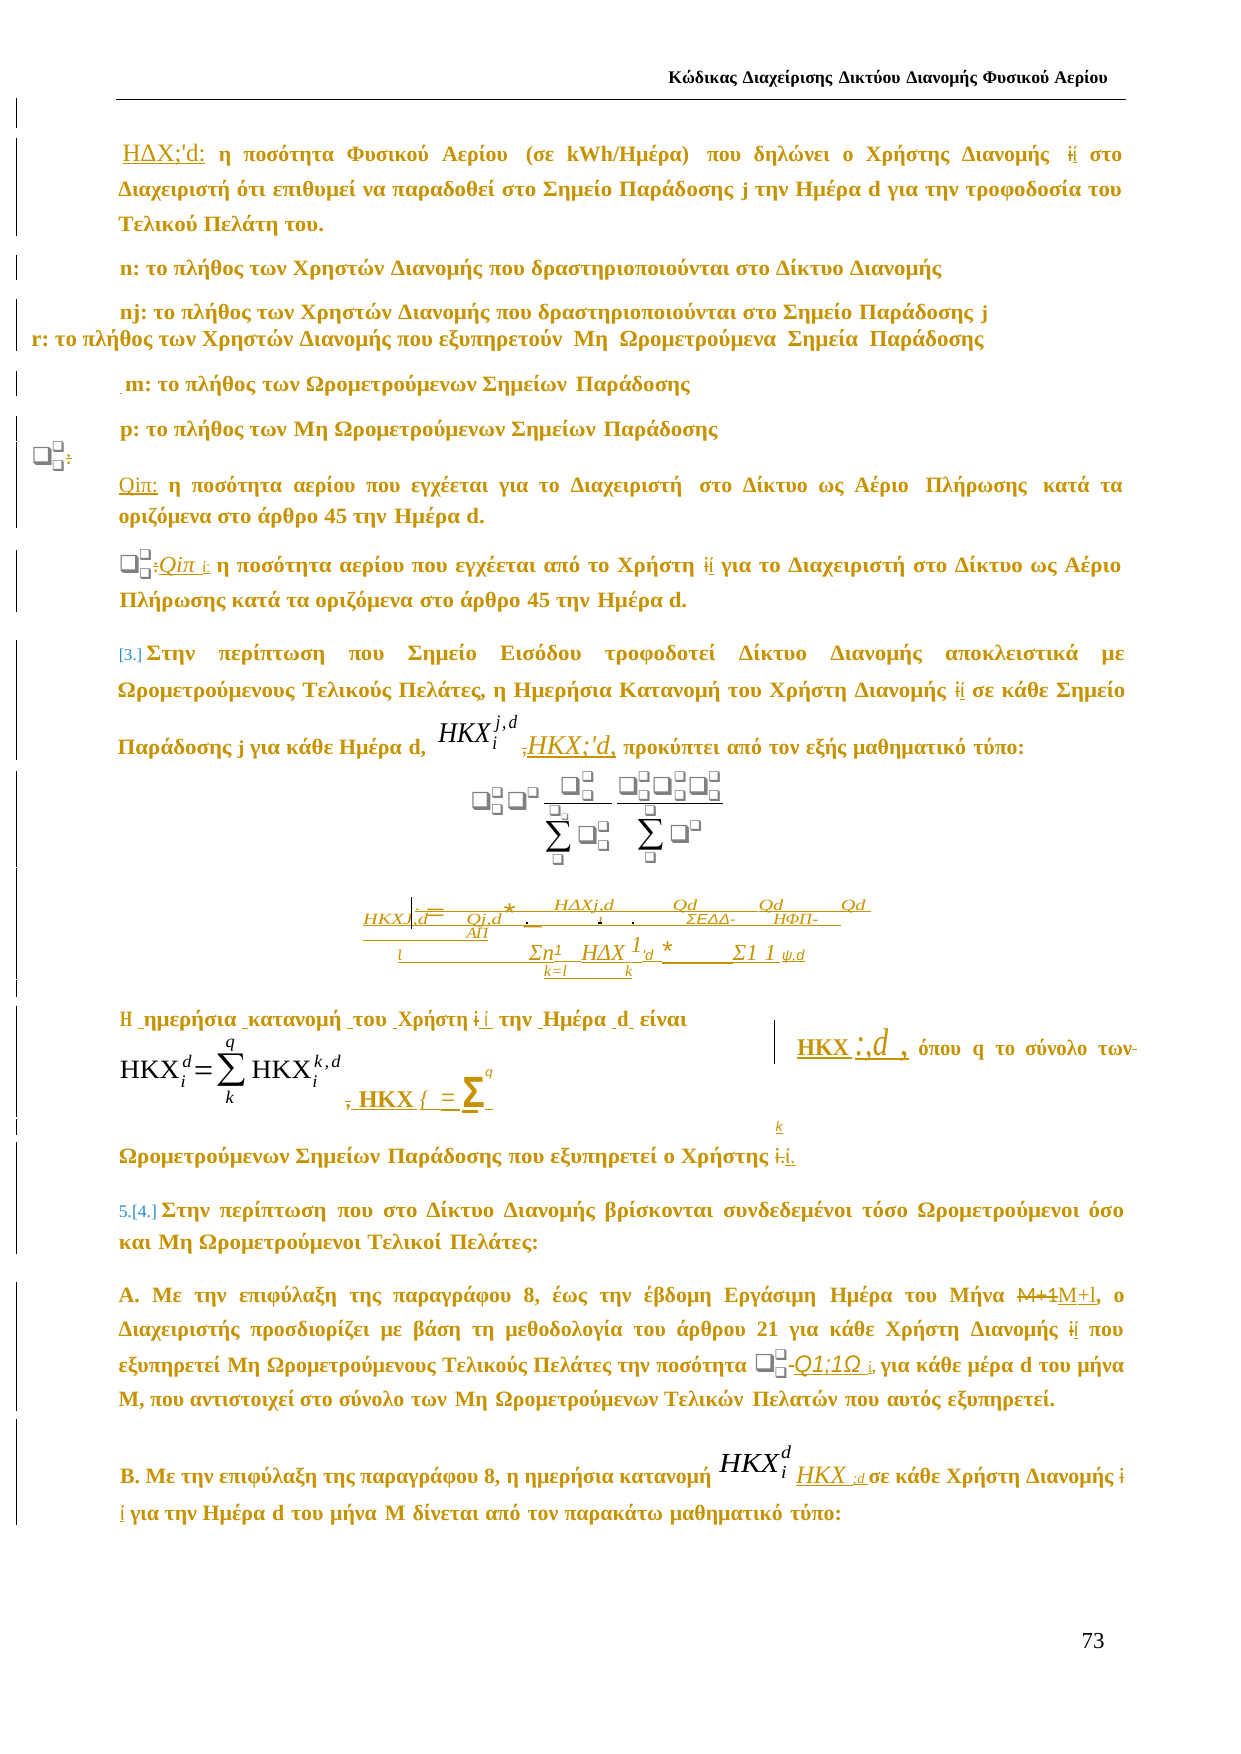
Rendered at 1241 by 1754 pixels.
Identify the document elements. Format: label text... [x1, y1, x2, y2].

text Α. Με την επιφύλαξη της παραγράφου 8, έως την έβδομη Εργάσιμη Ημέρα του Μήνα , ο Διαχειριστής προσδιορίζει με βάση τη μεθοδολογία του άρθρου 21 για κάθε Χρήστη Διανομής που εξυπηρετεί Μη Ωρομετρούμενους Τελικούς Πελάτες την ποσότητα , για κάθε μέρα d του μήνα Μ, που αντιστοιχεί στο σύνολο των Μη Ωρομετρούμενων Τελικών Πελατών που αυτός εξυπηρετεί. [118, 1282, 1124, 1411]
list Στην περίπτωση που στο Δίκτυο Διανομής βρίσκονται συνδεδεμένοι τόσο Ωρομετρούμενοι όσο και Μη Ωρομετρούμενοι Τελικοί Πελάτες: [118, 1197, 1124, 1254]
text Η ημερήσια κατανομή του Χρήστη την Ημέρα d είναι [120, 1006, 784, 1117]
text η ποσότητα αερίου που εγχέεται από το Χρήστη για το Διαχειριστή στο Δίκτυο ως Αέριο Πλήρωσης κατά τα οριζόμενα στο άρθρο 45 την Ημέρα d. [118, 550, 1122, 612]
list Στην περίπτωση που Σημείο Εισόδου τροφοδοτεί Δίκτυο Διανομής αποκλειστικά με Ωρομετρούμενους Τελικούς Πελάτες, η Ημερήσια Κατανομή του Χρήστη Διανομής σε κάθε Σημείο Παράδοσης j για κάθε Ημέρα d, προκύπτει από τον εξής μαθηματικό τύπο: [117, 640, 1126, 760]
text Β. Με την επιφύλαξη της παραγράφου 8, η ημερήσια κατανομή σε κάθε Χρήστη Διανομής για την Ημέρα d του μήνα Μ δίνεται από τον παρακάτω μαθηματικό τύπο: [120, 1443, 1124, 1525]
text p: το πλήθος των Μη Ωρομετρούμενων Σημείων Παράδοσης [120, 416, 1163, 441]
text m: το πλήθος των Ωρομετρούμενων Σημείων Παράδοσης [119, 371, 1006, 396]
text όπου q το σύνολο των [797, 1020, 1163, 1064]
text n: το πλήθος των Χρηστών Διανομής που δραστηριοποιούνται στο Δίκτυο Διανομής [119, 255, 1163, 280]
text η ποσότητα αερίου που εγχέεται για το Διαχειριστή στο Δίκτυο ως Αέριο Πλήρωσης κατά τα οριζόμενα στο άρθρο 45 την Ημέρα d. [118, 472, 1123, 528]
text Ωρομετρούμενων Σημείων Παράδοσης που εξυπηρετεί ο Χρήστης [118, 1142, 1163, 1169]
text nj: το πλήθος των Χρηστών Διανομής που δραστηριοποιούνται στο Σημείο Παράδοσης j [119, 299, 1163, 324]
text r: το πλήθος των Χρηστών Διανομής που εξυπηρετούν Μη Ωρομετρούμενα Σημεία Παράδοσης [31, 324, 1163, 351]
text η ποσότητα Φυσικού Αερίου (σε kWh/Ημέρα) που δηλώνει ο Χρήστης Διανομής στο Διαχειριστή ότι επιθυμεί να παραδοθεί στο Σημείο Παράδοσης j την Ημέρα d για την τροφοδοσία του Τελικού Πελάτη του. [118, 138, 1123, 236]
